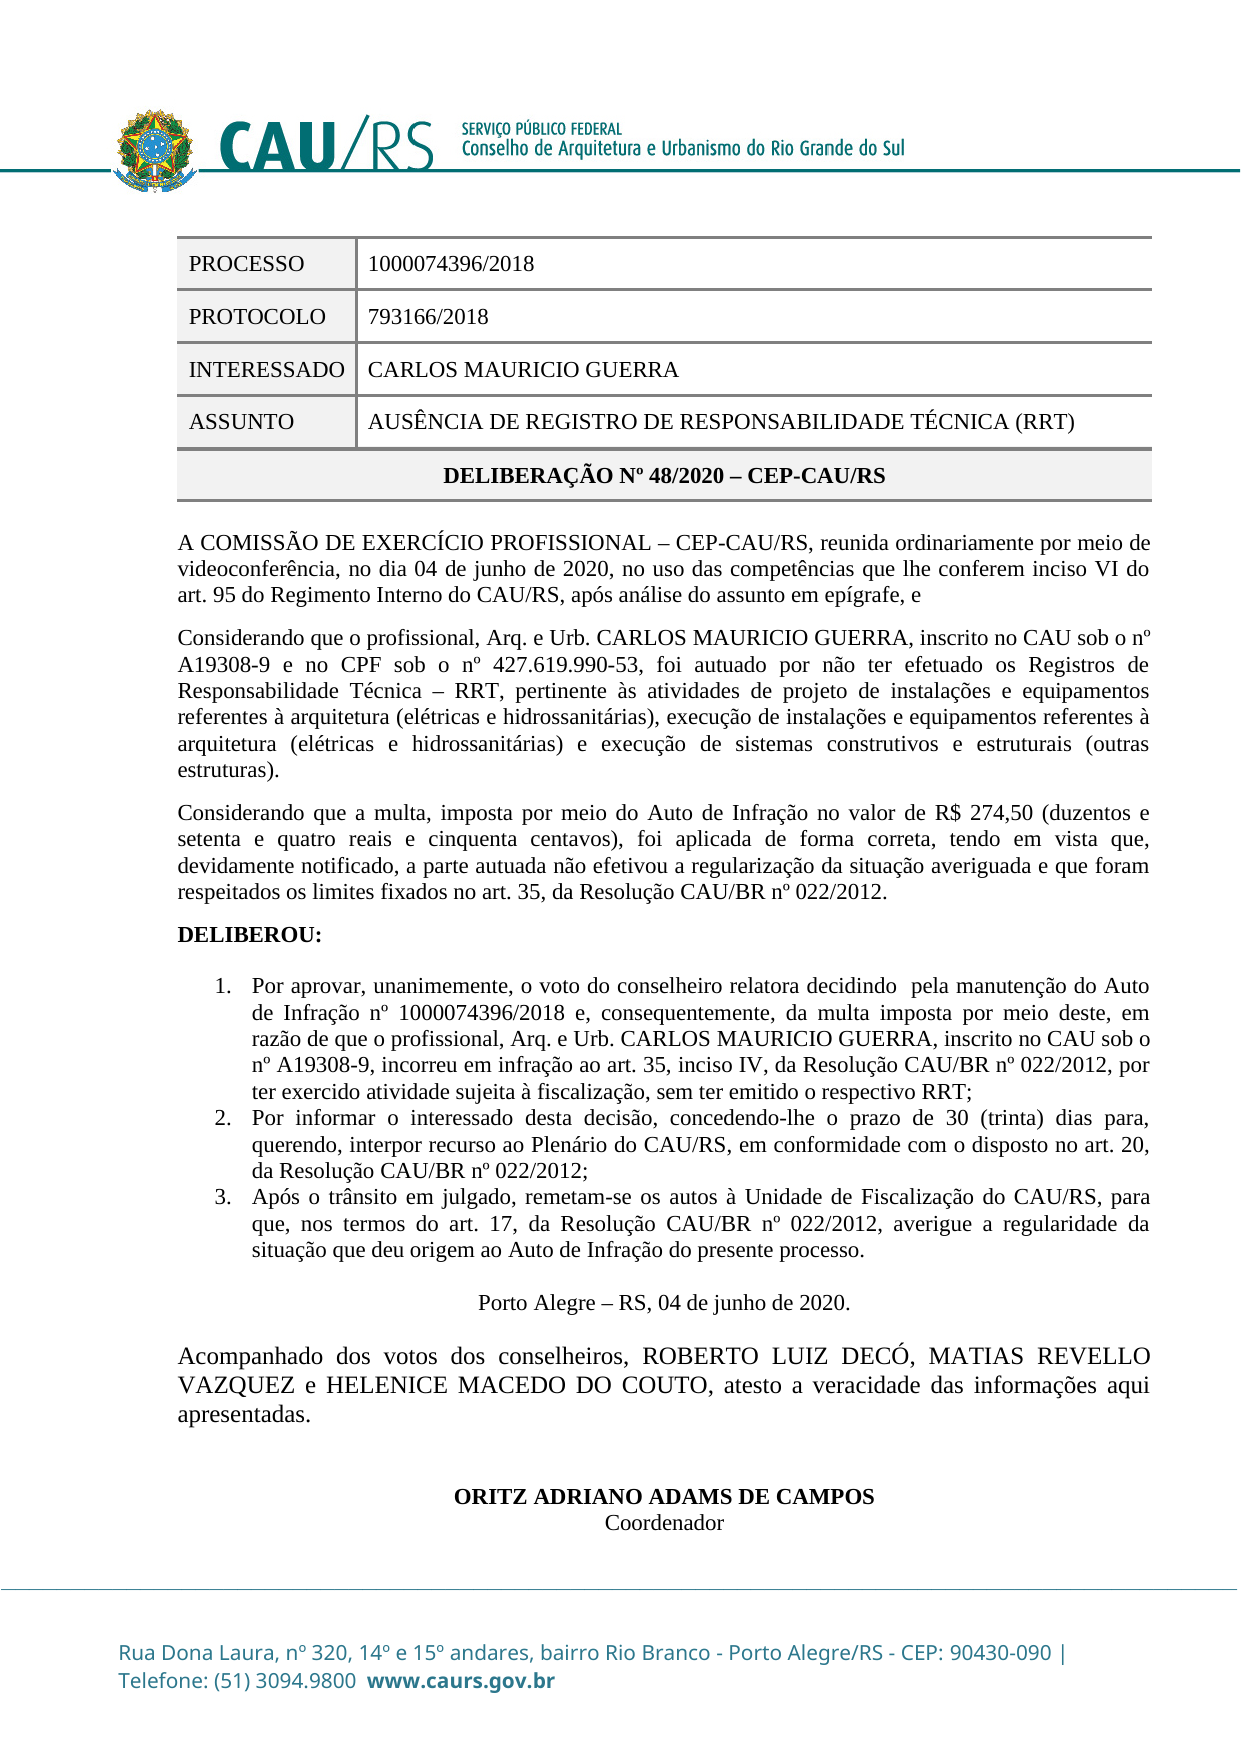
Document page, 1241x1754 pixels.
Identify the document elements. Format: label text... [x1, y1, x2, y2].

text Considerando que a multa, imposta por meio do Auto de Infração no valor de R$ 274,50 (duzentos e setenta e quatro reais e cinquenta centavos), foi aplicada de forma correta, tendo em vista que, devidamente notificado, a parte autuada não efetivou a regularização da situação averiguada e que foram respeitados os limites fixados no art. 35, da Resolução CAU/BR nº 022/2012. [177, 799, 1152, 904]
list Por aprovar, unanimemente, o voto do conselheiro relatora decidindo pela manutenção do Auto de Infração nº 1000074396/2018 e, consequentemente, da multa imposta por meio deste, em razão de que o profissional, Arq. e Urb. CARLOS MAURICIO GUERRA, inscrito no CAU sob o nº A19308-9, incorreu em infração ao art. 35, inciso IV, da Resolução CAU/BR nº 022/2012, por ter exercido atividade sujeita à fiscalização, sem ter emitido o respectivo RRT; [214, 972, 1152, 1104]
text DELIBEROU: [177, 921, 1152, 947]
text Acompanhado dos votos dos conselheiros, ROBERTO LUIZ DECÓ, MATIAS REVELLO VAZQUEZ e HELENICE MACEDO DO COUTO, atesto a veracidade das informações aqui apresentadas. [177, 1341, 1152, 1428]
text ORITZ ADRIANO ADAMS DE CAMPOS [177, 1483, 1152, 1509]
text Porto Alegre – RS, 04 de junho de 2020. [177, 1289, 1152, 1315]
table_cell PROTOCOLO [177, 291, 355, 341]
table_cell ASSUNTO [177, 397, 355, 446]
list Após o trânsito em julgado, remetam-se os autos à Unidade de Fiscalização do CAU/RS, para que, nos termos do art. 17, da Resolução CAU/BR nº 022/2012, averigue a regularidade da situação que deu origem ao Auto de Infração do presente processo. [214, 1183, 1152, 1262]
text Considerando que o profissional, Arq. e Urb. CARLOS MAURICIO GUERRA, inscrito no CAU sob o nº A19308-9 e no CPF sob o nº 427.619.990-53, foi autuado por não ter efetuado os Registros de Responsabilidade Técnica – RRT, pertinente às atividades de projeto de instalações e equipamentos referentes à arquitetura (elétricas e hidrossanitárias), execução de instalações e equipamentos referentes à arquitetura (elétricas e hidrossanitárias) e execução de sistemas construtivos e estruturais (outras estruturas). [177, 624, 1152, 782]
table_header PROCESSO [177, 239, 355, 288]
list Por informar o interessado desta decisão, concedendo-lhe o prazo de 30 (trinta) dias para, querendo, interpor recurso ao Plenário do CAU/RS, em conformidade com o disposto no art. 20, da Resolução CAU/BR nº 022/2012; [214, 1104, 1152, 1183]
picture [0, 43, 1241, 203]
text A COMISSÃO DE EXERCÍCIO PROFISSIONAL – CEP-CAU/RS, reunida ordinariamente por meio de videoconferência, no dia 04 de junho de 2020, no uso das competências que lhe conferem inciso VI do art. 95 do Regimento Interno do CAU/RS, após análise do assunto em epígrafe, e [177, 528, 1152, 608]
table_cell AUSÊNCIA DE REGISTRO DE RESPONSABILIDADE TÉCNICA (RRT) [358, 397, 1152, 446]
text Coordenador [177, 1509, 1152, 1536]
table_header 1000074396/2018 [358, 239, 1152, 288]
table_cell 793166/2018 [358, 291, 1152, 341]
table_cell CARLOS MAURICIO GUERRA [358, 344, 1152, 394]
table_cell INTERESSADO [177, 344, 355, 394]
table_cell DELIBERAÇÃO Nº 48/2020 – CEP-CAU/RS [177, 451, 1152, 499]
